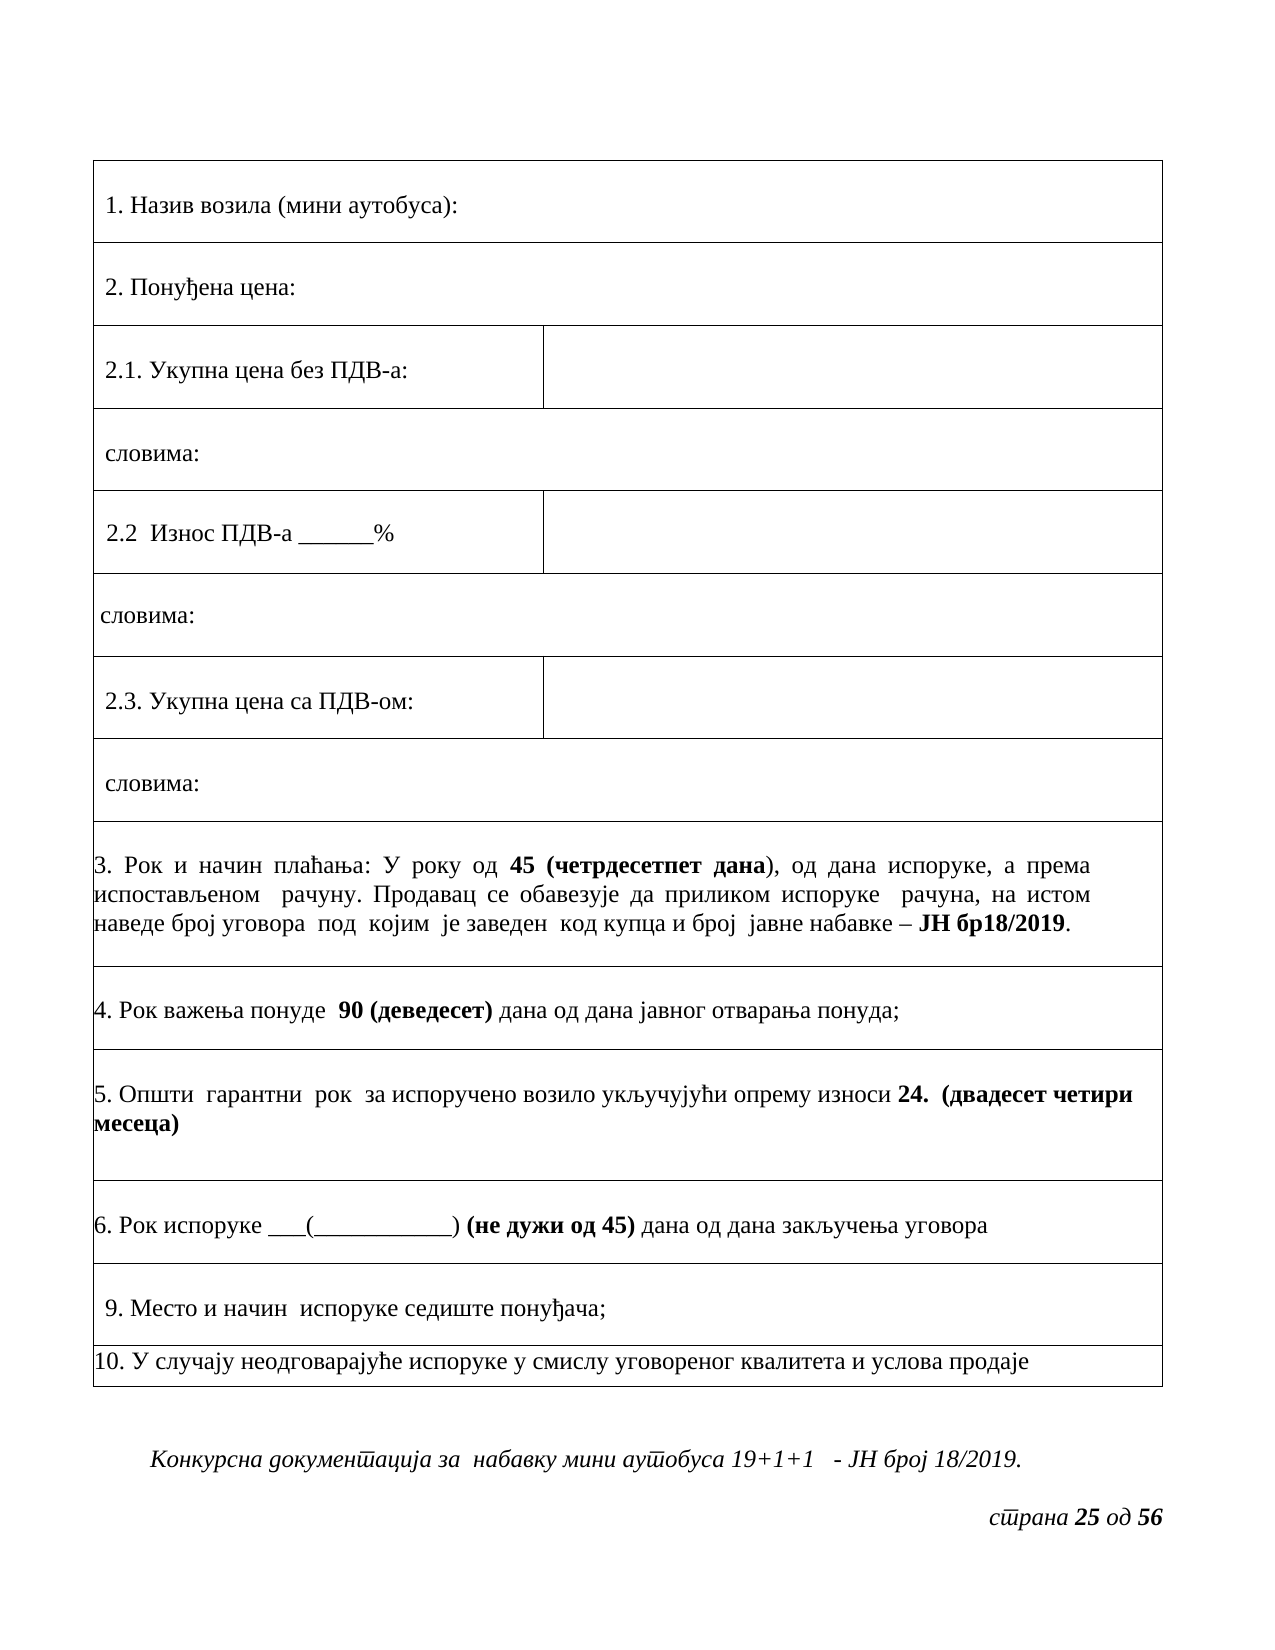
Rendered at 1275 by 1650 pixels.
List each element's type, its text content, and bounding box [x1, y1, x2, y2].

table_cell 5. Општи гарантни рок за испоручено возило укључујући опрему износи 24. (двадесет четири месеца) [94, 1050, 1162, 1180]
table_cell 2.3. Укупна цена са ПДВ-ом: [94, 657, 543, 738]
table_cell 4. Рок важења понуде 90 (деведесет) дана од дана јавног отварања понуда; [94, 967, 1162, 1048]
table_cell 2.1. Укупна цена без ПДВ-а: [94, 326, 543, 407]
table_cell 9. Место и начин испоруке седиште понуђача; [94, 1264, 1162, 1345]
table_cell [544, 326, 1162, 407]
table_cell словима: [94, 574, 1162, 656]
table_cell [544, 657, 1162, 738]
table_cell словима: [94, 409, 1162, 490]
table_cell 6. Рок испоруке ___(___________) (не дужи од 45) дана од дана закључења уговора [94, 1181, 1162, 1263]
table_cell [94, 1346, 1162, 1386]
table_header 1. Назив возила (мини аутобуса): [94, 161, 1162, 242]
table_cell [544, 491, 1162, 573]
table_cell 2.2 Износ ПДВ-а ______% [94, 491, 543, 573]
table_cell 3. Рок и начин плаћања: У року од 45 (четрдесетпет дана), од дана испоруке, а према испостављеном рачуну. Продавац се обавезује да приликом испоруке рачуна, на истом наведе број уговора под којим је заведен код купца и број јавне набавке – ЈН бр18/2019. [94, 822, 1162, 966]
table_cell словима: [94, 739, 1162, 821]
table_cell 2. Понуђена цена: [94, 243, 1162, 325]
